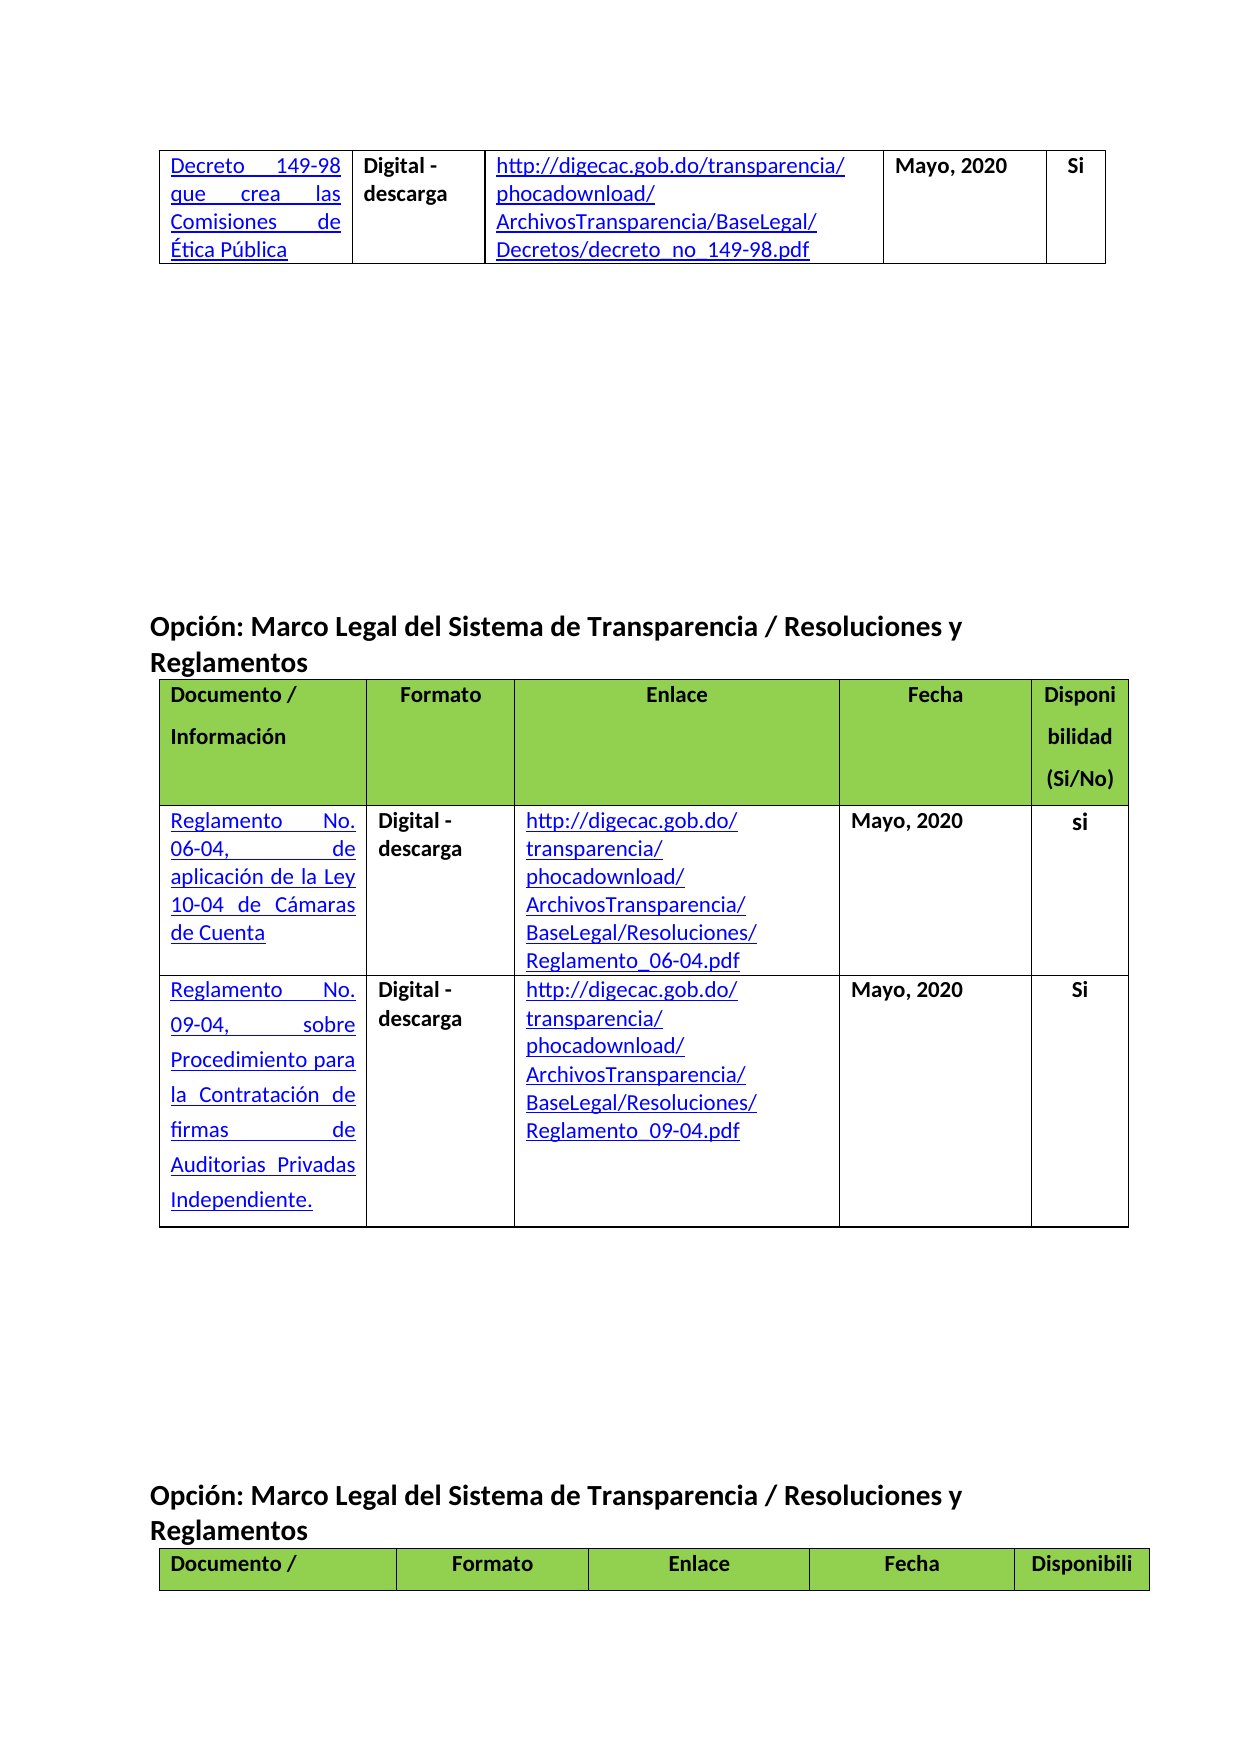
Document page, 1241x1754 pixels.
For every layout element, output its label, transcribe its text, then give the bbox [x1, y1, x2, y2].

table_cell Reglamento No. 06-04, de aplicación de la Ley 10-04 de Cámaras de Cuenta [160, 806, 366, 974]
table_cell Digital -descarga [353, 151, 484, 263]
table_cell si [1032, 806, 1128, 974]
table_cell Mayo, 2020 [884, 151, 1046, 263]
table_header Disponibilidad (Si/No) [1032, 680, 1128, 805]
table_cell Si [1047, 151, 1105, 263]
table_header Documento / Información [160, 680, 366, 805]
table_cell http://digecac.gob.do/transparencia/phocadownload/ArchivosTransparencia/BaseLegal/Decretos/decreto_no_149-98.pdf [486, 151, 883, 263]
text Opción: Marco Legal del Sistema de Transparencia / Resoluciones y Reglamentos [150, 608, 1090, 679]
table_header Fecha [810, 1549, 1014, 1590]
table_cell http://digecac.gob.do/transparencia/phocadownload/ArchivosTransparencia/BaseLegal/Resoluciones/Reglamento_09-04.pdf [515, 976, 839, 1226]
table_cell Si [1032, 976, 1128, 1226]
table_header Formato [367, 680, 514, 805]
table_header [160, 1549, 396, 1590]
text Opción: Marco Legal del Sistema de Transparencia / Resoluciones y Reglamentos [150, 1477, 1090, 1548]
table_header Formato [397, 1549, 588, 1590]
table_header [1015, 1549, 1149, 1590]
table_cell Reglamento No. 09-04, sobre Procedimiento para la Contratación de firmas de Auditorias Privadas Independiente. [160, 976, 366, 1226]
table_cell Mayo, 2020 [840, 976, 1031, 1226]
table_header Enlace [515, 680, 839, 805]
table_cell Mayo, 2020 [840, 806, 1031, 974]
table_cell Digital -descarga [367, 806, 514, 974]
table_cell Digital -descarga [367, 976, 514, 1226]
table_header Fecha [840, 680, 1031, 805]
table_cell http://digecac.gob.do/transparencia/phocadownload/ArchivosTransparencia/BaseLegal/Resoluciones/Reglamento_06-04.pdf [515, 806, 839, 974]
table_cell Decreto 149-98 que crea las Comisiones de Ética Pública [287, 151, 352, 263]
table_header Enlace [589, 1549, 809, 1590]
